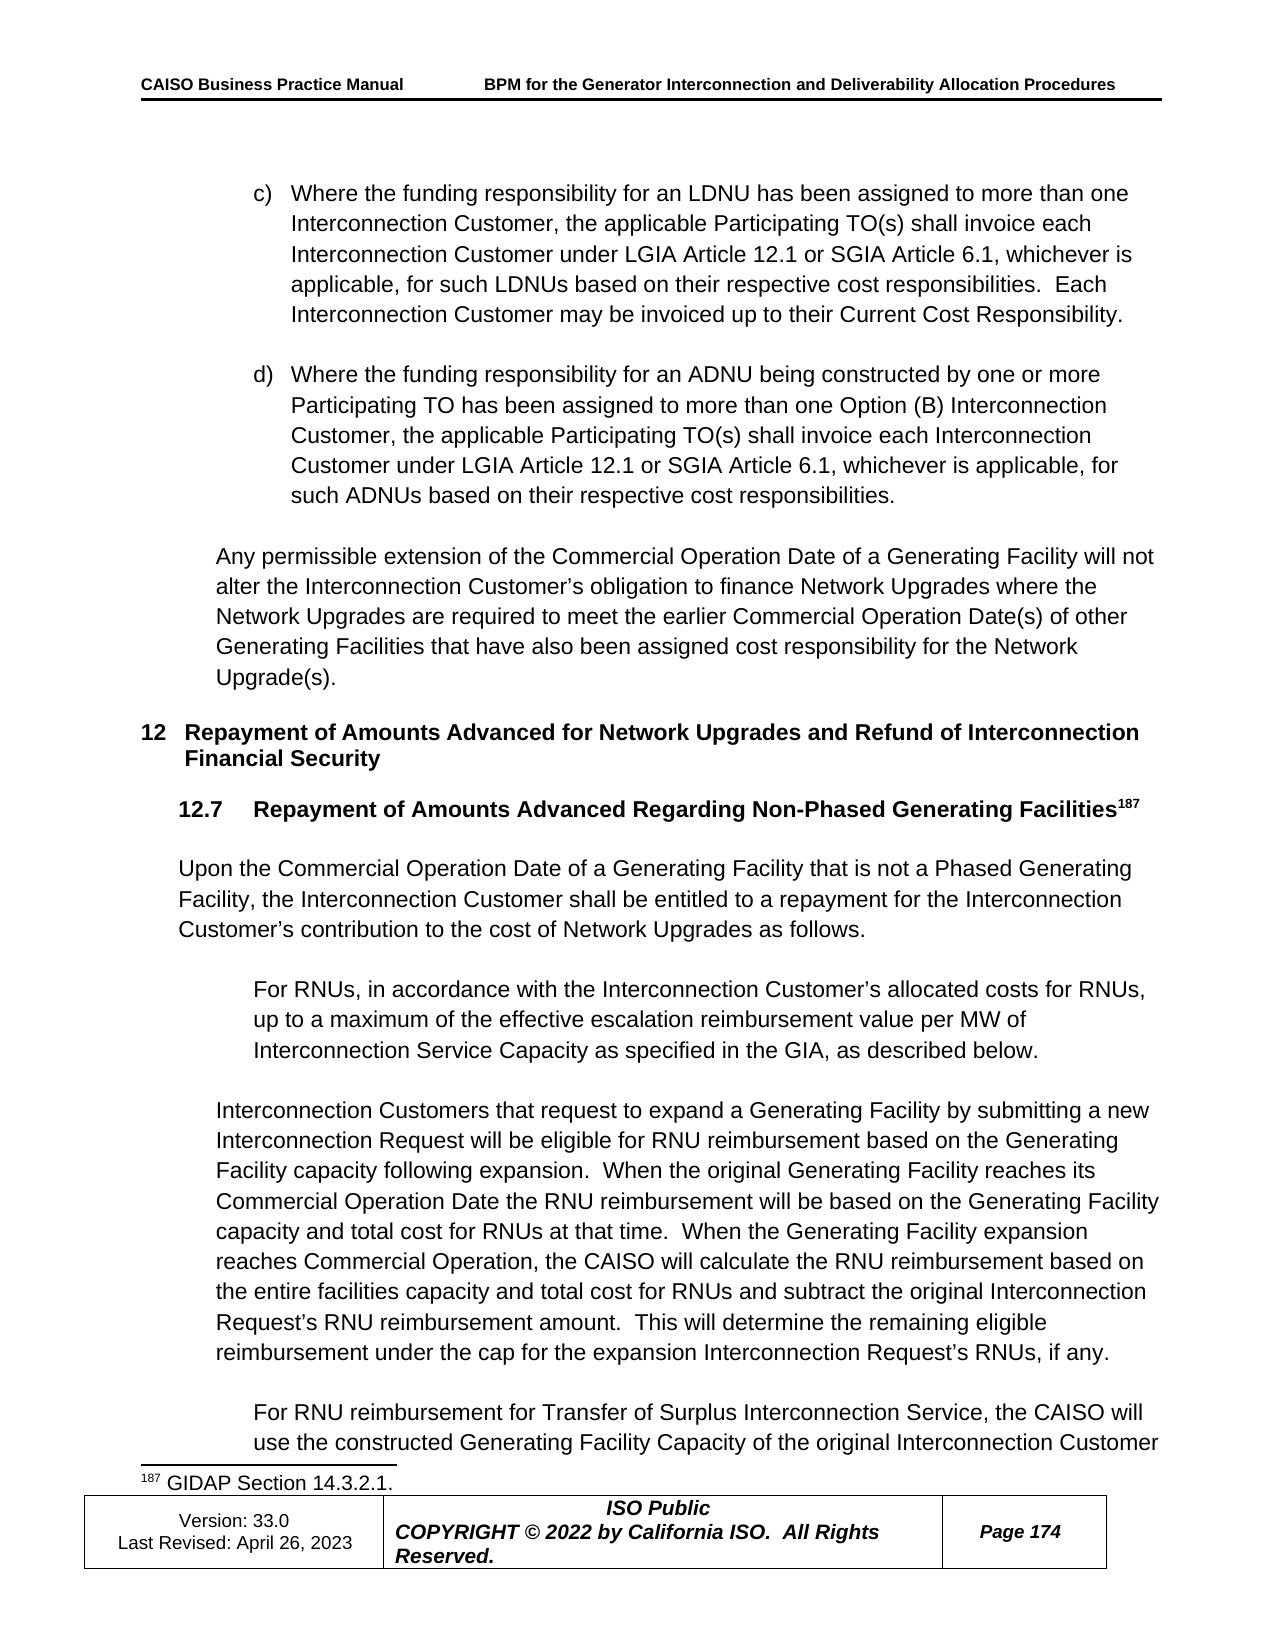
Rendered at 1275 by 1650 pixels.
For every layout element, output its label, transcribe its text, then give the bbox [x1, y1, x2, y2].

text Upon the Commercial Operation Date of a Generating Facility that is not a Phased Generating Facility, the Interconnection Customer shall be entitled to a repayment for the Interconnection Customer’s contribution to the cost of Network Upgrades as follows. [178, 855, 1162, 942]
text Interconnection Customers that request to expand a Generating Facility by submitting a new Interconnection Request will be eligible for RNU reimbursement based on the Generating Facility capacity following expansion. When the original Generating Facility reaches its Commercial Operation Date the RNU reimbursement will be based on the Generating Facility capacity and total cost for RNUs at that time. When the Generating Facility expansion reaches Commercial Operation, the CAISO will calculate the RNU reimbursement based on the entire facilities capacity and total cost for RNUs and subtract the original Interconnection Request’s RNU reimbursement amount. This will determine the remaining eligible reimbursement under the cap for the expansion Interconnection Request’s RNUs, if any. [216, 1097, 1162, 1365]
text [253, 1399, 1162, 1456]
subtitle Repayment of Amounts Advanced Regarding Non-Phased Generating Facilities [178, 796, 1162, 823]
text For RNUs, in accordance with the Interconnection Customer’s allocated costs for RNUs, up to a maximum of the effective escalation reimbursement value per MW of Interconnection Service Capacity as specified in the GIA, as described below. [253, 976, 1162, 1063]
list Where the funding responsibility for an LDNU has been assigned to more than one Interconnection Customer, the applicable Participating TO(s) shall invoice each Interconnection Customer under LGIA Article 12.1 or SGIA Article 6.1, whichever is applicable, for such LDNUs based on their respective cost responsibilities. Each Interconnection Customer may be invoiced up to their Current Cost Responsibility. [253, 180, 1162, 327]
text Any permissible extension of the Commercial Operation Date of a Generating Facility will not alter the Interconnection Customer’s obligation to finance Network Upgrades where the Network Upgrades are required to meet the earlier Commercial Operation Date(s) of other Generating Facilities that have also been assigned cost responsibility for the Network Upgrade(s). [216, 543, 1162, 690]
subtitle Repayment of Amounts Advanced for Network Upgrades and Refund of Interconnection Financial Security [141, 719, 1162, 771]
list Where the funding responsibility for an ADNU being constructed by one or more Participating TO has been assigned to more than one Option (B) Interconnection Customer, the applicable Participating TO(s) shall invoice each Interconnection Customer under LGIA Article 12.1 or SGIA Article 6.1, whichever is applicable, for such ADNUs based on their respective cost responsibilities. [253, 361, 1162, 509]
